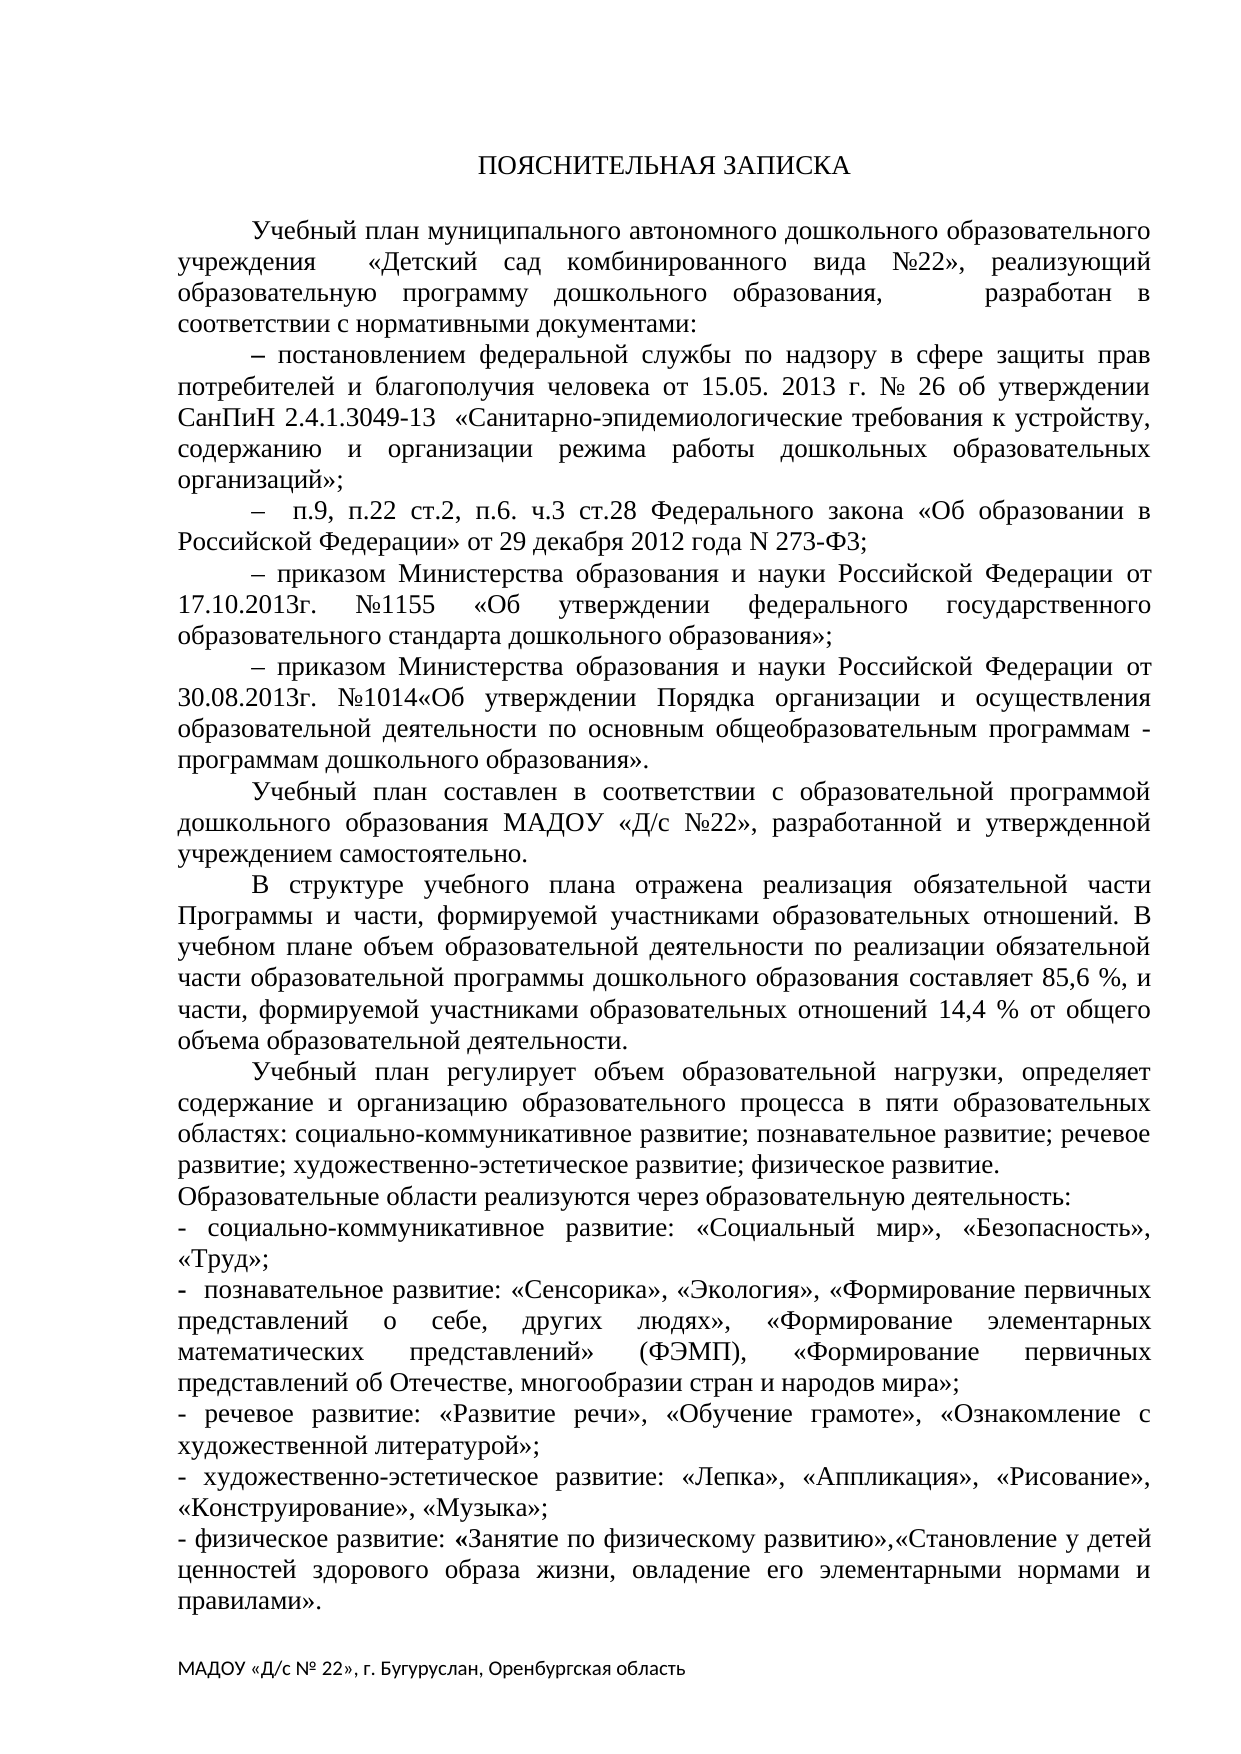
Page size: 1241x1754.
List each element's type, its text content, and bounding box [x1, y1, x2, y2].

text - социально-коммуникативное развитие: «Социальный мир», «Безопасность», «Труд»; [177, 1211, 1152, 1273]
text Учебный план муниципального автономного дошкольного образовательного учреждения «Детский сад комбинированного вида №22», реализующий образовательную программу дошкольного образования, разработан в соответствии с нормативными документами: [177, 214, 1152, 339]
text Учебный план регулирует объем образовательной нагрузки, определяет содержание и организацию образовательного процесса в пяти образовательных областях: социально-коммуникативное развитие; познавательное развитие; речевое развитие; художественно-эстетическое развитие; физическое развитие. [177, 1055, 1152, 1179]
text – п.9, п.22 ст.2, п.6. ч.3 ст.28 Федерального закона «Об образовании в Российской Федерации» от 29 декабря 2012 года N 273-Ф3; [177, 494, 1152, 557]
text - познавательное развитие: «Сенсорика», «Экология», «Формирование первичных представлений о себе, других людях», «Формирование элементарных математических представлений» (ФЭМП), «Формирование первичных представлений об Отечестве, многообразии стран и народов мира»; [177, 1273, 1152, 1398]
text - речевое развитие: «Развитие речи», «Обучение грамоте», «Ознакомление с художественной литературой»; [177, 1398, 1152, 1460]
text - художественно-эстетическое развитие: «Лепка», «Аппликация», «Рисование», «Конструирование», «Музыка»; [177, 1460, 1152, 1522]
text - физическое развитие: «Занятие по физическому развитию»,«Становление у детей ценностей здорового образа жизни, овладение его элементарными нормами и правилами». [177, 1522, 1152, 1616]
text – приказом Министерства образования и науки Российской Федерации от 30.08.2013г. №1014«Об утверждении Порядка организации и осуществления образовательной деятельности по основным общеобразовательным программам - программам дошкольного образования». [177, 650, 1152, 775]
text Образовательные области реализуются через образовательную деятельность: [177, 1179, 1152, 1211]
text В структуре учебного плана отражена реализация обязательной части Программы и части, формируемой участниками образовательных отношений. В учебном плане объем образовательной деятельности по реализации обязательной части образовательной программы дошкольного образования составляет 85,6 %, и части, формируемой участниками образовательных отношений 14,4 % от общего объема образовательной деятельности. [177, 868, 1152, 1055]
text ПОЯСНИТЕЛЬНАЯ ЗАПИСКа [177, 149, 1152, 180]
text – приказом Министерства образования и науки Российской Федерации от 17.10.2013г. №1155 «Об утверждении федерального государственного образовательного стандарта дошкольного образования»; [177, 557, 1152, 650]
text – постановлением федеральной службы по надзору в сфере защиты прав потребителей и благополучия человека от 15.05. 2013 г. № 26 об утверждении СанПиН 2.4.1.3049-13 «Санитарно-эпидемиологические требования к устройству, содержанию и организации режима работы дошкольных образовательных организаций»; [177, 339, 1152, 494]
text Учебный план составлен в соответствии с образовательной программой дошкольного образования МАДОУ «Д/с №22», разработанной и утвержденной учреждением самостоятельно. [177, 775, 1152, 868]
